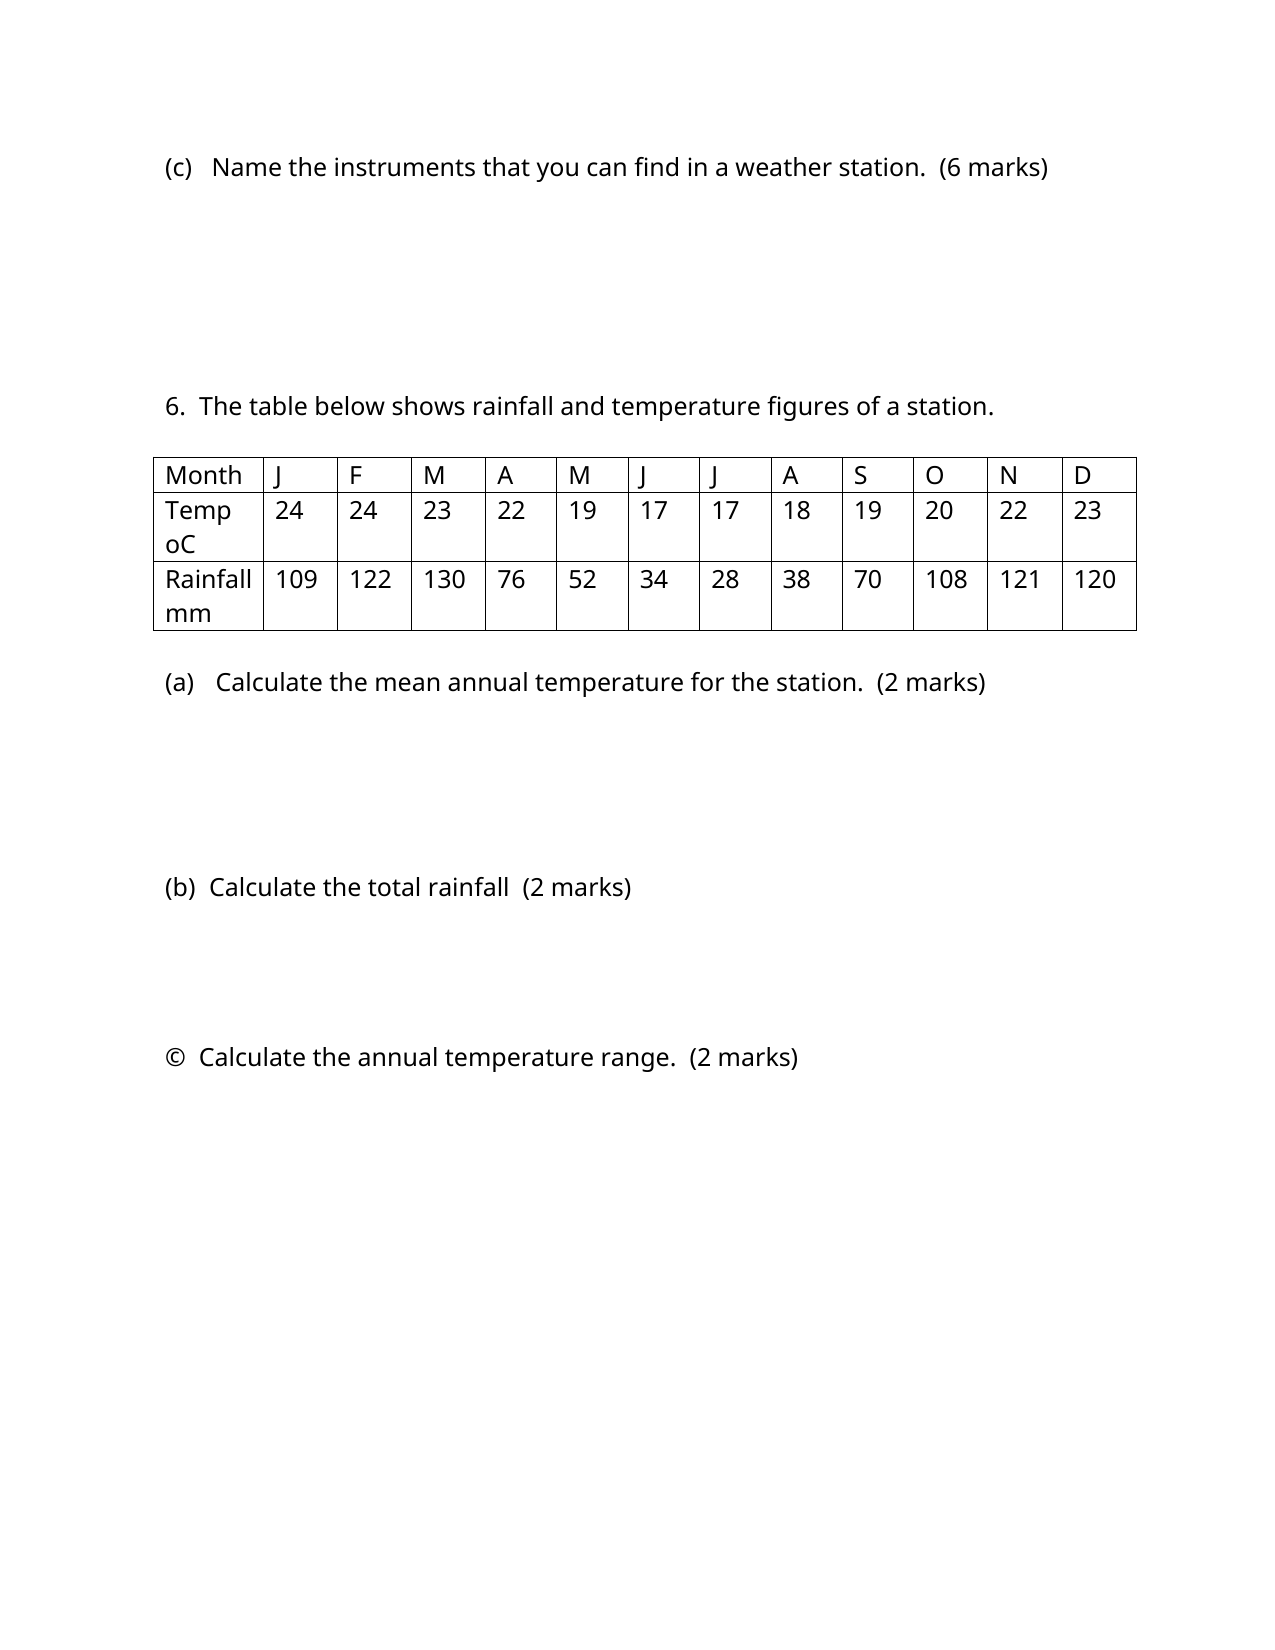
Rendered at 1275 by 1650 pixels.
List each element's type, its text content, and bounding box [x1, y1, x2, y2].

table_cell 18 [772, 493, 842, 561]
table_header S [843, 458, 913, 492]
table_cell 34 [629, 562, 699, 630]
text (c) Name the instruments that you can find in a weather station. (6 marks) [165, 150, 1125, 184]
table_header J [264, 458, 337, 492]
table_cell 17 [700, 493, 771, 561]
list Calculate the mean annual temperature for the station. (2 marks) [165, 665, 1125, 699]
table_header Month [154, 458, 263, 492]
table_header D [1063, 458, 1136, 492]
table_cell 24 [264, 493, 337, 561]
table_cell 19 [843, 493, 913, 561]
text 6. The table below shows rainfall and temperature figures of a station. [165, 388, 1125, 422]
table_cell 22 [988, 493, 1062, 561]
table_cell 120 [1063, 562, 1136, 630]
table_cell 17 [629, 493, 699, 561]
table_cell 28 [700, 562, 771, 630]
table_header M [557, 458, 628, 492]
table_header M [412, 458, 485, 492]
table_cell 23 [1063, 493, 1136, 561]
text © Calculate the annual temperature range. (2 marks) [165, 1040, 1125, 1074]
table_header J [629, 458, 699, 492]
table_cell 20 [914, 493, 987, 561]
table_cell 24 [338, 493, 411, 561]
table_cell 109 [264, 562, 337, 630]
table_header A [486, 458, 556, 492]
table_header N [988, 458, 1062, 492]
table_cell 130 [412, 562, 485, 630]
table_header J [700, 458, 771, 492]
table_header O [914, 458, 987, 492]
table_header A [772, 458, 842, 492]
table_header F [338, 458, 411, 492]
table_cell 122 [338, 562, 411, 630]
table_cell 23 [412, 493, 485, 561]
table_cell 19 [557, 493, 628, 561]
table_cell 70 [843, 562, 913, 630]
table_cell 76 [486, 562, 556, 630]
list Calculate the total rainfall (2 marks) [165, 869, 1125, 903]
table_cell Temp oC [154, 493, 263, 561]
table_cell 38 [772, 562, 842, 630]
table_cell 52 [557, 562, 628, 630]
table_cell 22 [486, 493, 556, 561]
table_cell Rainfall mm [154, 562, 263, 630]
table_cell 108 [914, 562, 987, 630]
table_cell 121 [988, 562, 1062, 630]
